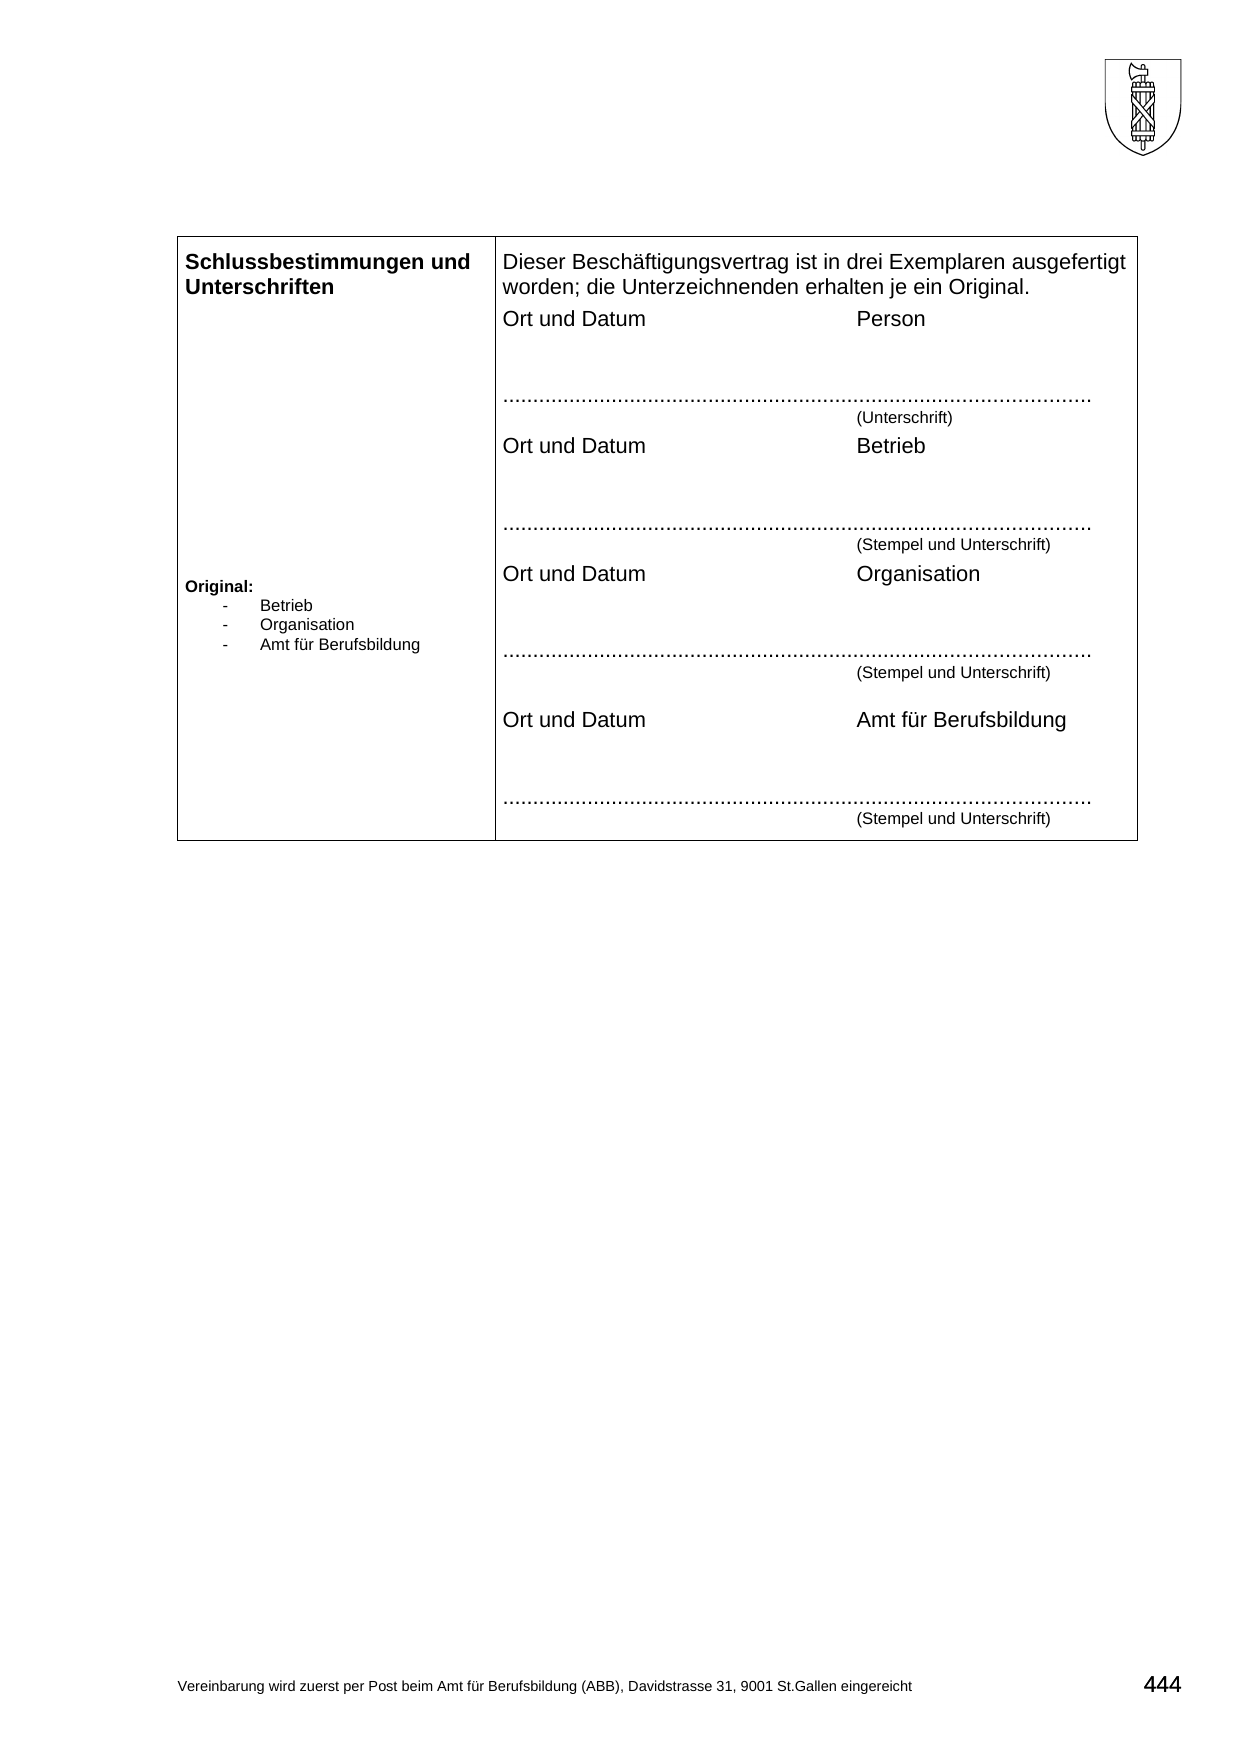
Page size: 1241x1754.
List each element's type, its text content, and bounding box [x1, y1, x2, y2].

table_cell Schlussbestimmungen und Unterschriften Original: Betrieb Organisation Amt für Berufsbildung [178, 237, 495, 839]
picture [1104, 59, 1182, 156]
table_cell Dieser Beschäftigungsvertrag ist in drei Exemplaren ausgefertigt worden; die Unterzeichnenden erhalten je ein Original. Ort und Datum Person (Unterschrift) Ort und Datum Betrieb (Stempel und Unterschrift) Ort und Datum Organisation (Stempel und Unterschrift) Ort und Datum Amt für Berufsbildung (Stempel und Unterschrift) [496, 237, 1137, 839]
